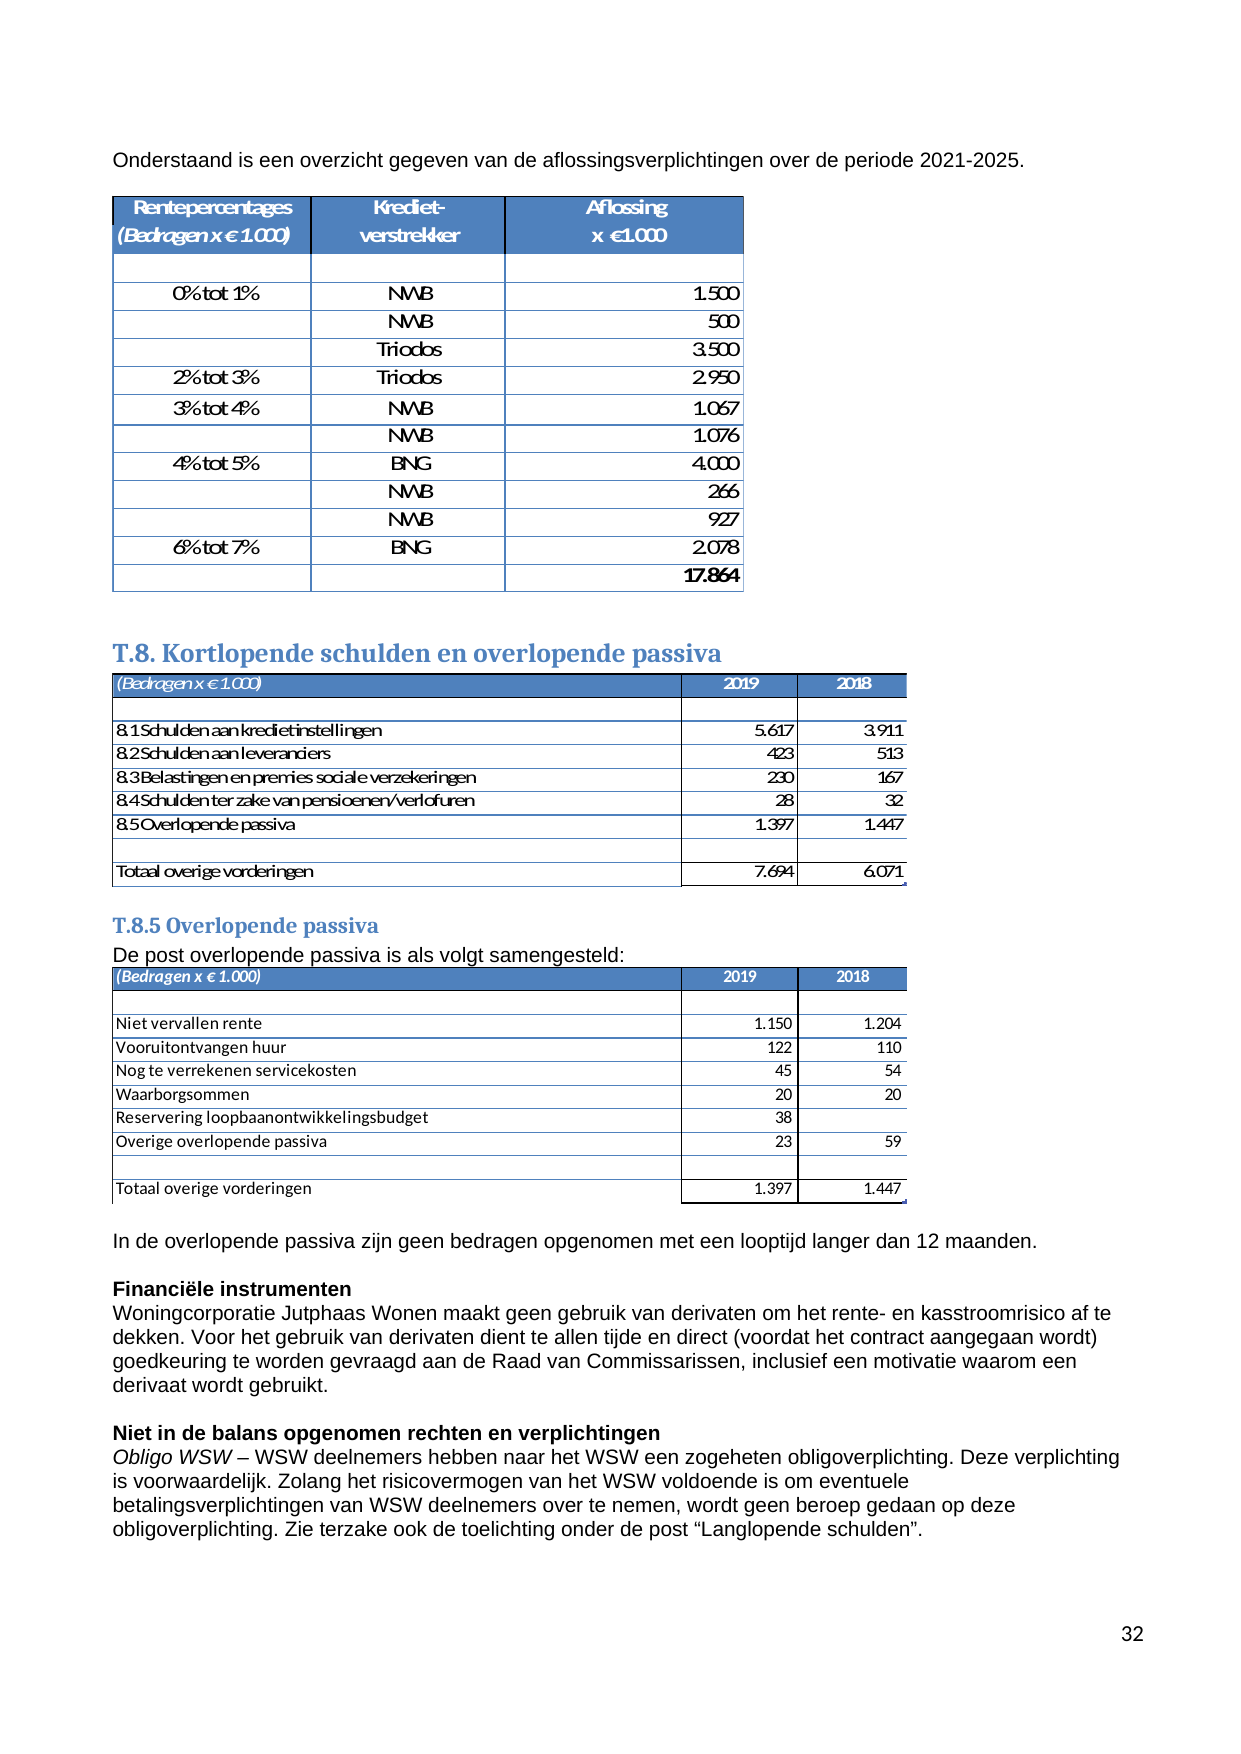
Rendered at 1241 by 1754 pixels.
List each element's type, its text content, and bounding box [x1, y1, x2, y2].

subtitle T.8. Kortlopende schulden en overlopende passiva [112, 638, 1122, 669]
text Obligo WSW – WSW deelnemers hebben naar het WSW een zogeheten obligoverplichting. Deze verplichting is voorwaardelijk. Zolang het risicovermogen van het WSW voldoende is om eventuele betalingsverplichtingen van WSW deelnemers over te nemen, wordt geen beroep gedaan op deze obligoverplichting. Zie terzake ook de toelichting onder de post “Langlopende schulden”. [112, 1444, 1122, 1540]
subtitle T.8.5 Overlopende passiva [112, 913, 1122, 939]
text Financiële instrumenten [112, 1277, 1122, 1301]
text De post overlopende passiva is als volgt samengesteld: [112, 943, 1122, 967]
text Onderstaand is een overzicht gegeven van de aflossingsverplichtingen over de periode 2021-2025. [112, 148, 1122, 172]
text In de overlopende passiva zijn geen bedragen opgenomen met een looptijd langer dan 12 maanden. [112, 1229, 1122, 1253]
text Niet in de balans opgenomen rechten en verplichtingen [112, 1421, 1122, 1444]
text Woningcorporatie Jutphaas Wonen maakt geen gebruik van derivaten om het rente- en kasstroomrisico af te dekken. Voor het gebruik van derivaten dient te allen tijde en direct (voordat het contract aangegaan wordt) goedkeuring te worden gevraagd aan de Raad van Commissarissen, inclusief een motivatie waarom een derivaat wordt gebruikt. [112, 1301, 1122, 1397]
